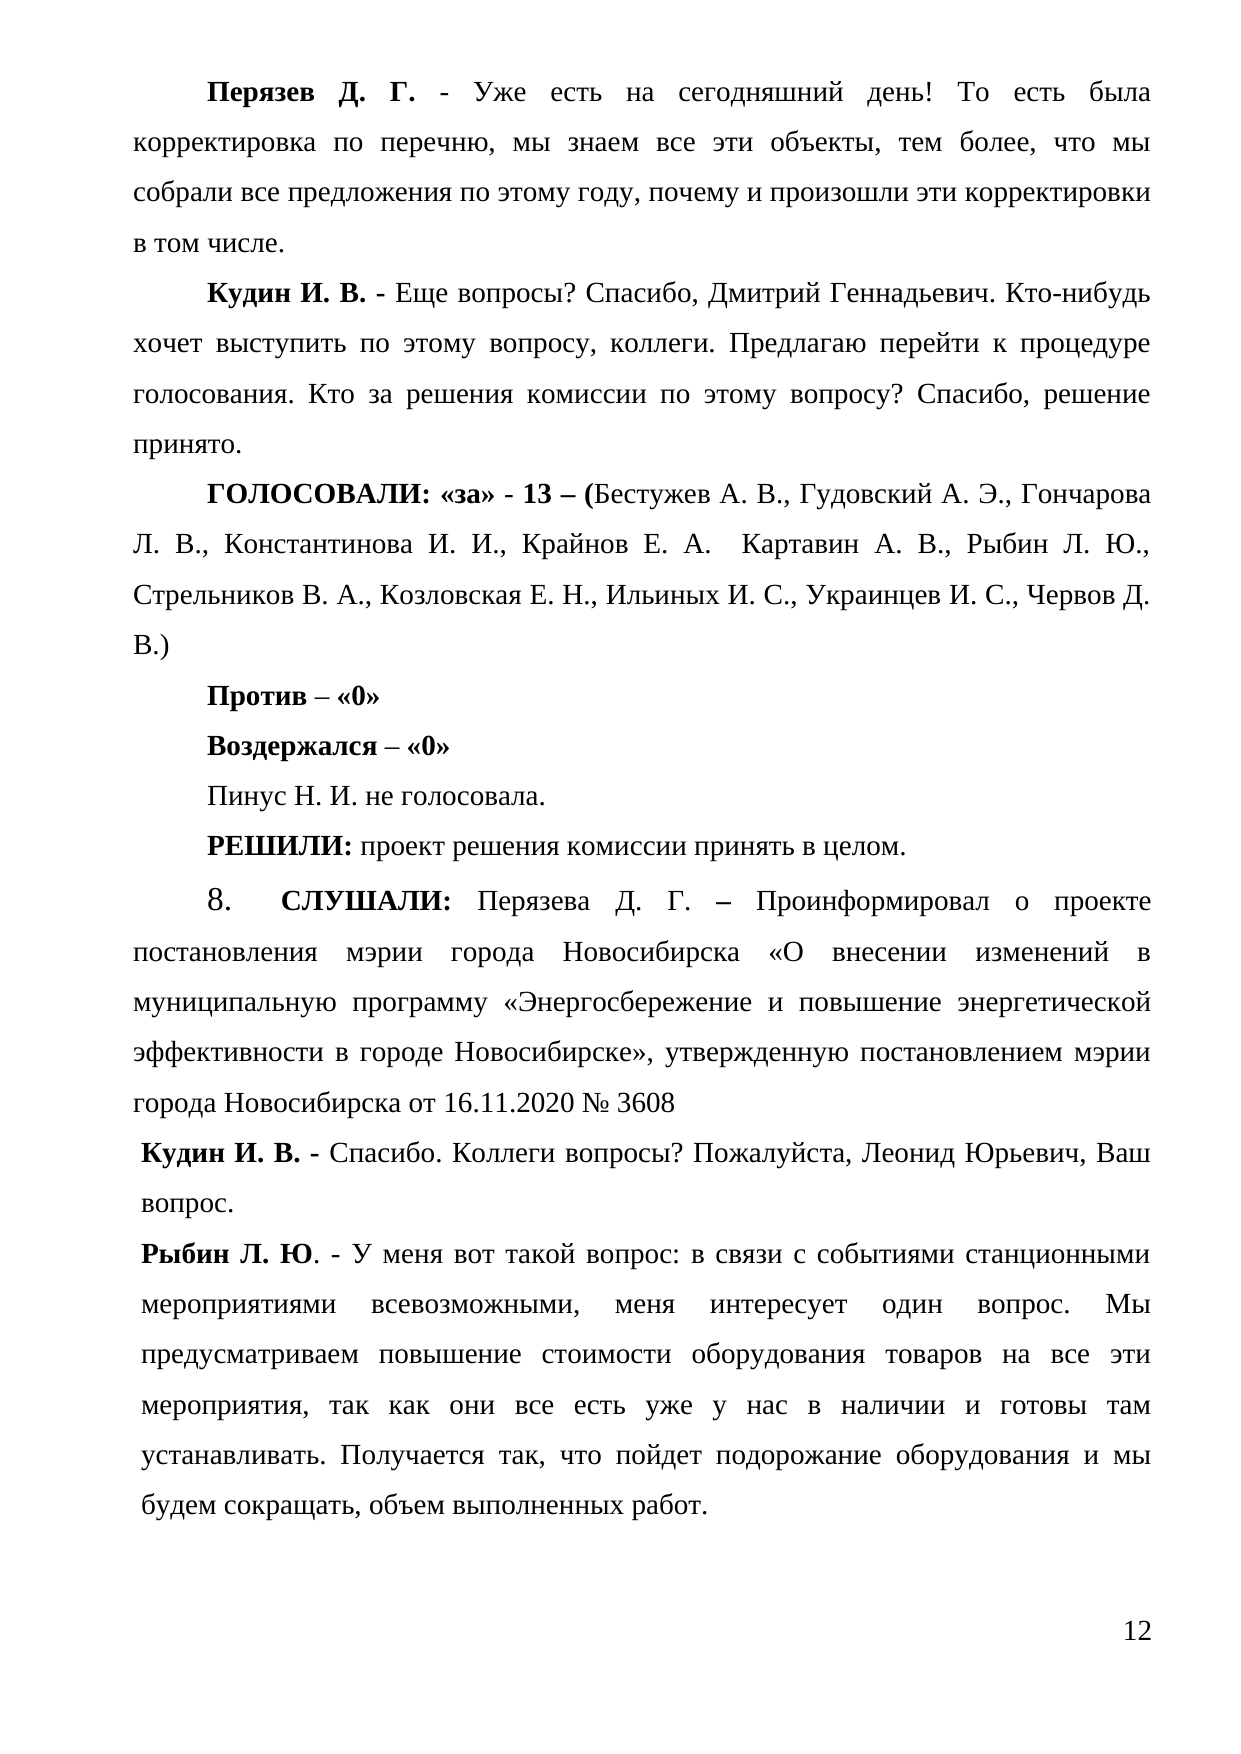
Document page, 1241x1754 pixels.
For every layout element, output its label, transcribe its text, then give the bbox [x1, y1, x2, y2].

list СЛУШАЛИ: Перязева Д. Г. – Проинформировал о проекте постановления мэрии города Новосибирска «О внесении изменений в муниципальную программу «Энергосбережение и повышение энергетической эффективности в городе Новосибирске», утвержденную постановлением мэрии города Новосибирска от 16.11.2020 № 3608 [133, 879, 1152, 1118]
text Воздержался – «0» [133, 728, 1152, 761]
text Против – «0» [133, 678, 1152, 711]
text Перязев Д. Г. - Уже есть на сегодняшний день! То есть была корректировка по перечню, мы знаем все эти объекты, тем более, что мы собрали все предложения по этому году, почему и произошли эти корректировки в том числе. [133, 74, 1152, 258]
text Кудин И. В. - Еще вопросы? Спасибо, Дмитрий Геннадьевич. Кто-нибудь хочет выступить по этому вопросу, коллеги. Предлагаю перейти к процедуре голосования. Кто за решения комиссии по этому вопросу? Спасибо, решение принято. [133, 275, 1152, 459]
text Кудин И. В. - Спасибо. Коллеги вопросы? Пожалуйста, Леонид Юрьевич, Ваш вопрос. [141, 1135, 1152, 1219]
text РЕШИЛИ: проект решения комиссии принять в целом. [133, 828, 1152, 862]
text Пинус Н. И. не голосовала. [133, 778, 1152, 812]
text Рыбин Л. Ю. - У меня вот такой вопрос: в связи с событиями станционными мероприятиями всевозможными, меня интересует один вопрос. Мы предусматриваем повышение стоимости оборудования товаров на все эти мероприятия, так как они все есть уже у нас в наличии и готовы там устанавливать. Получается так, что пойдет подорожание оборудования и мы будем сокращать, объем выполненных работ. [141, 1236, 1152, 1521]
text ГОЛОСОВАЛИ: «за» - 13 – (Бестужев А. В., Гудовский А. Э., Гончарова Л. В., Константинова И. И., Крайнов Е. А. Картавин А. В., Рыбин Л. Ю., Стрельников В. А., Козловская Е. Н., Ильиных И. С., Украинцев И. С., Червов Д. В.) [133, 476, 1152, 661]
